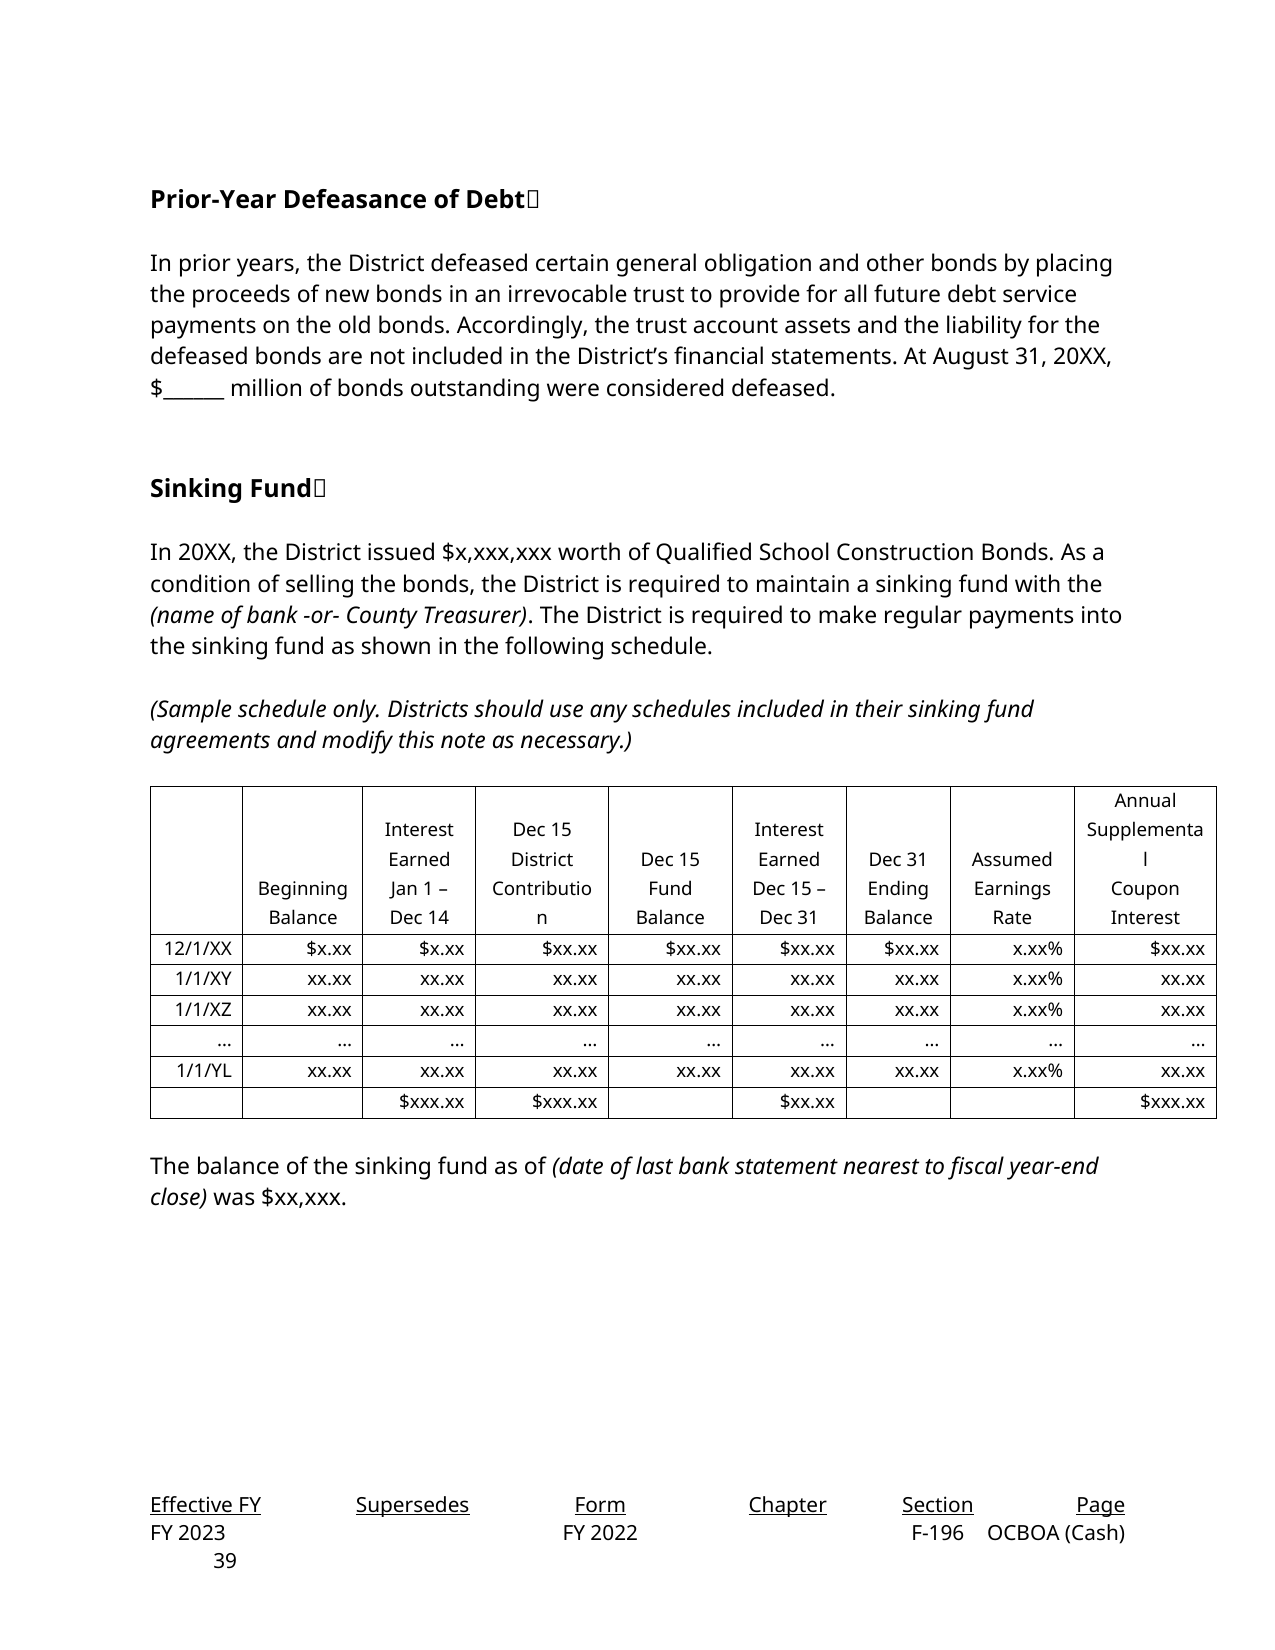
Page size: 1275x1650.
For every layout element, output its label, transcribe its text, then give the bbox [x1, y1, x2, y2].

table_cell … [609, 1026, 732, 1056]
table_cell 1/1/YL [151, 1057, 242, 1087]
table_cell xx.xx [476, 965, 608, 995]
table_header Dec 15 District Contribution [476, 787, 608, 934]
table_cell xx.xx [847, 996, 950, 1025]
table_cell $xx.xx [733, 1088, 846, 1117]
table_cell x.xx% [951, 1057, 1074, 1087]
table_header Annual Supplemental Coupon Interest [1075, 787, 1216, 934]
table_cell 1/1/XZ [151, 996, 242, 1025]
text In 20XX, the District issued $x,xxx,xxx worth of Qualified School Construction Bonds. As a condition of selling the bonds, the District is required to maintain a sinking fund with the (name of bank -or- County Treasurer). The District is required to make regular payments into the sinking fund as shown in the following schedule. [150, 536, 1125, 661]
table_cell $xx.xx [476, 935, 608, 964]
subtitle Sinking Fund [150, 471, 1125, 505]
table_cell 12/1/XX [151, 935, 242, 964]
table_cell … [733, 1026, 846, 1056]
table_cell [151, 1088, 242, 1117]
table_cell $xxx.xx [1075, 1088, 1216, 1117]
table_cell … [243, 1026, 362, 1056]
table_cell [243, 1088, 362, 1117]
table_cell xx.xx [243, 1057, 362, 1087]
table_cell … [847, 1026, 950, 1056]
table_cell … [476, 1026, 608, 1056]
table_cell xx.xx [733, 1057, 846, 1087]
table_cell … [363, 1026, 475, 1056]
table_cell xx.xx [847, 965, 950, 995]
table_cell $x.xx [363, 935, 475, 964]
subtitle Prior-Year Defeasance of Debt [150, 181, 1125, 215]
table_cell xx.xx [1075, 1057, 1216, 1087]
table_header Dec 15 Fund Balance [609, 787, 732, 934]
table_cell $x.xx [243, 935, 362, 964]
table_cell … [1075, 1026, 1216, 1056]
table_header Assumed Earnings Rate [951, 787, 1074, 934]
table_header Dec 31 Ending Balance [847, 787, 950, 934]
text In prior years, the District defeased certain general obligation and other bonds by placing the proceeds of new bonds in an irrevocable trust to provide for all future debt service payments on the old bonds. Accordingly, the trust account assets and the liability for the defeased bonds are not included in the District’s financial statements. At August 31, 20XX, $______ million of bonds outstanding were considered defeased. [150, 247, 1125, 403]
table_cell xx.xx [609, 996, 732, 1025]
table_cell $xxx.xx [476, 1088, 608, 1117]
table_cell xx.xx [609, 965, 732, 995]
table_cell xx.xx [363, 1057, 475, 1087]
table_cell $xx.xx [733, 935, 846, 964]
table_cell [847, 1088, 950, 1117]
table_cell $xx.xx [847, 935, 950, 964]
table_cell xx.xx [609, 1057, 732, 1087]
table_cell 1/1/XY [151, 965, 242, 995]
table_cell xx.xx [243, 996, 362, 1025]
table_cell x.xx% [951, 965, 1074, 995]
table_cell xx.xx [363, 996, 475, 1025]
table_header Beginning Balance [243, 787, 362, 934]
table_cell $xx.xx [609, 935, 732, 964]
table_cell [951, 1088, 1074, 1117]
table_cell xx.xx [847, 1057, 950, 1087]
table_cell xx.xx [733, 996, 846, 1025]
table_cell $xxx.xx [363, 1088, 475, 1117]
table_cell $xx.xx [1075, 935, 1216, 964]
table_header [151, 787, 242, 934]
table_cell xx.xx [243, 965, 362, 995]
table_cell … [151, 1026, 242, 1056]
table_cell … [951, 1026, 1074, 1056]
table_cell [609, 1088, 732, 1117]
table_cell xx.xx [1075, 965, 1216, 995]
table_cell xx.xx [476, 1057, 608, 1087]
table_cell xx.xx [733, 965, 846, 995]
table_header Interest Earned Jan 1 – Dec 14 [363, 787, 475, 934]
table_cell x.xx% [951, 996, 1074, 1025]
text (Sample schedule only. Districts should use any schedules included in their sinking fund agreements and modify this note as necessary.) [150, 692, 1125, 755]
table_cell xx.xx [1075, 996, 1216, 1025]
table_header Interest Earned Dec 15 – Dec 31 [733, 787, 846, 934]
table_cell xx.xx [363, 965, 475, 995]
text The balance of the sinking fund as of (date of last bank statement nearest to fiscal year-end close) was $xx,xxx. [150, 1150, 1125, 1212]
table_cell xx.xx [476, 996, 608, 1025]
table_cell x.xx% [951, 935, 1074, 964]
